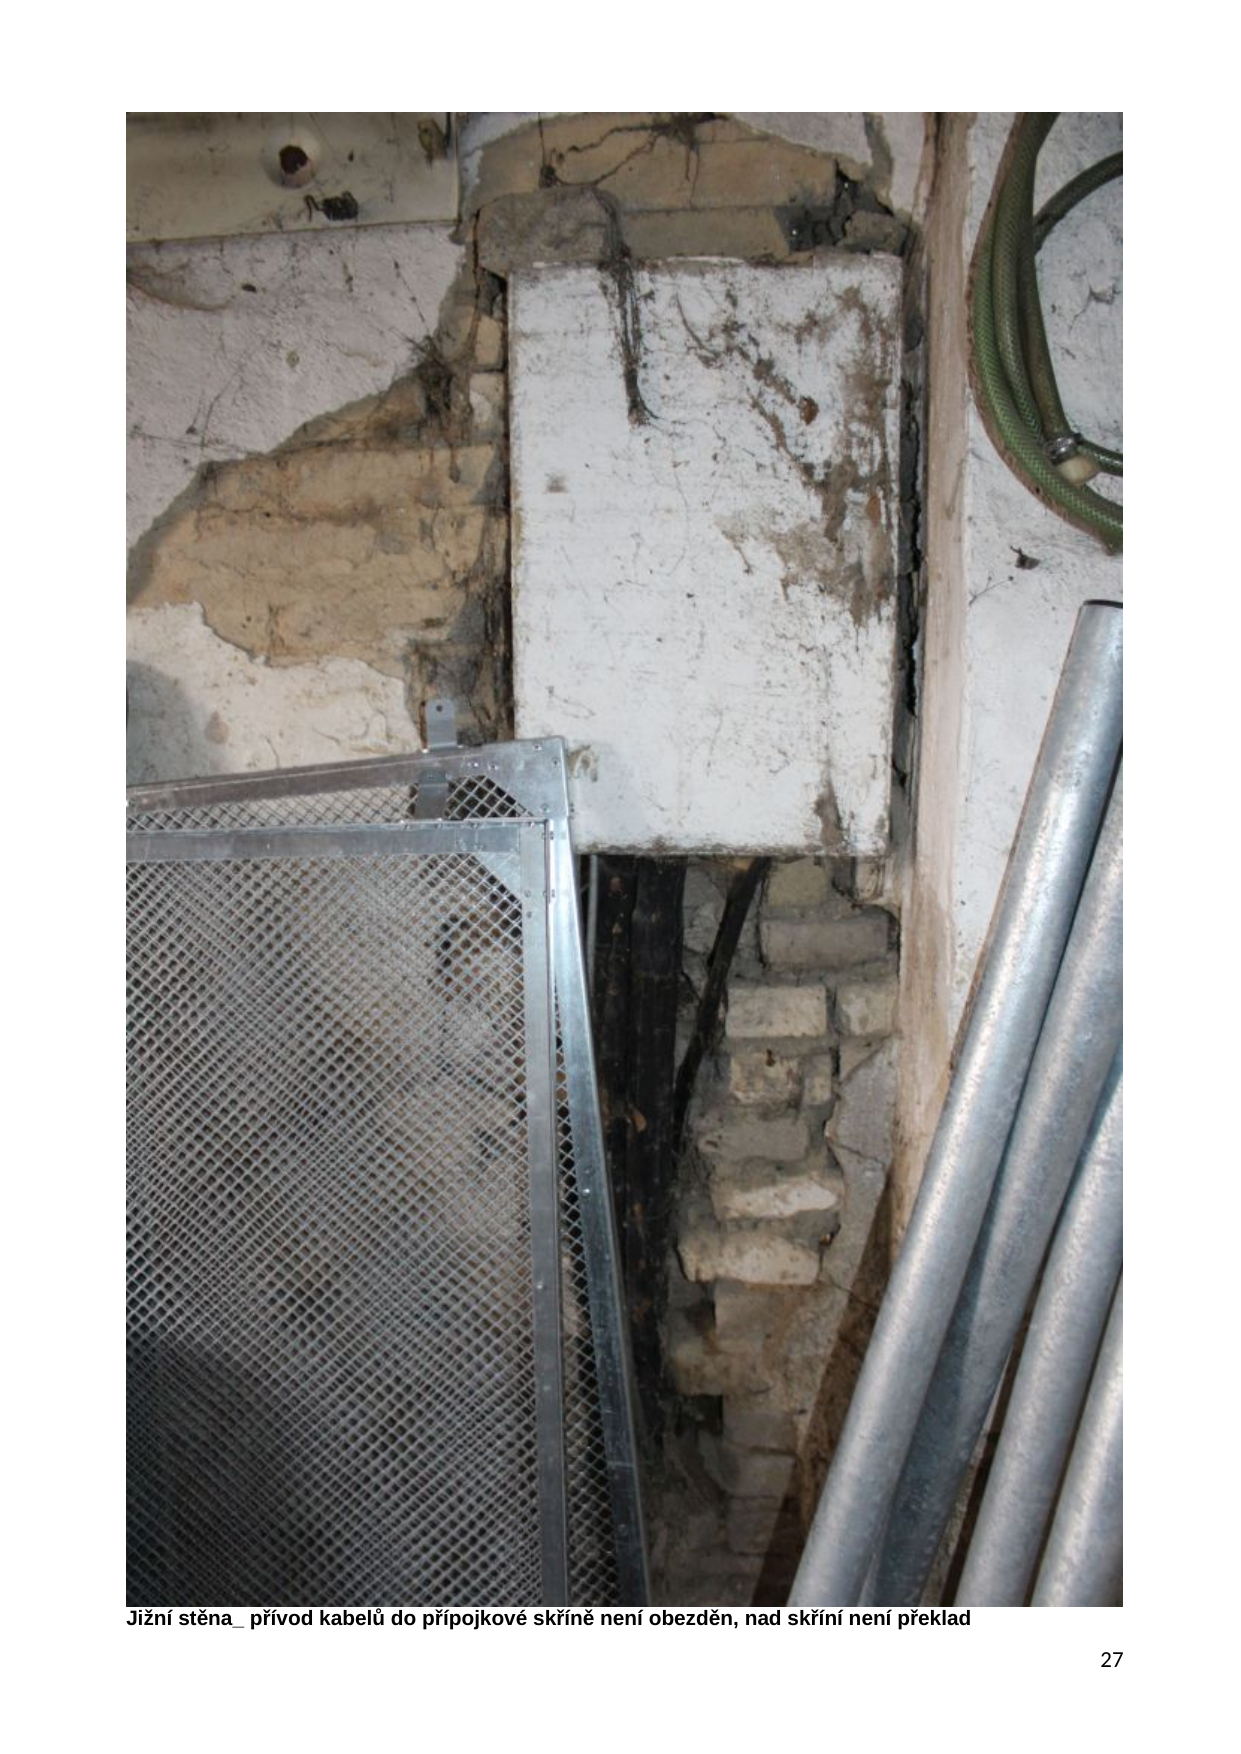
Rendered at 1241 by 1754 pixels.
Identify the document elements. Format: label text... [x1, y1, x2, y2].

text Jižní stěna_ přívod kabelů do přípojkové skříně není obezděn, nad skříní není překlad [126, 1607, 1123, 1630]
picture [126, 112, 1123, 1607]
